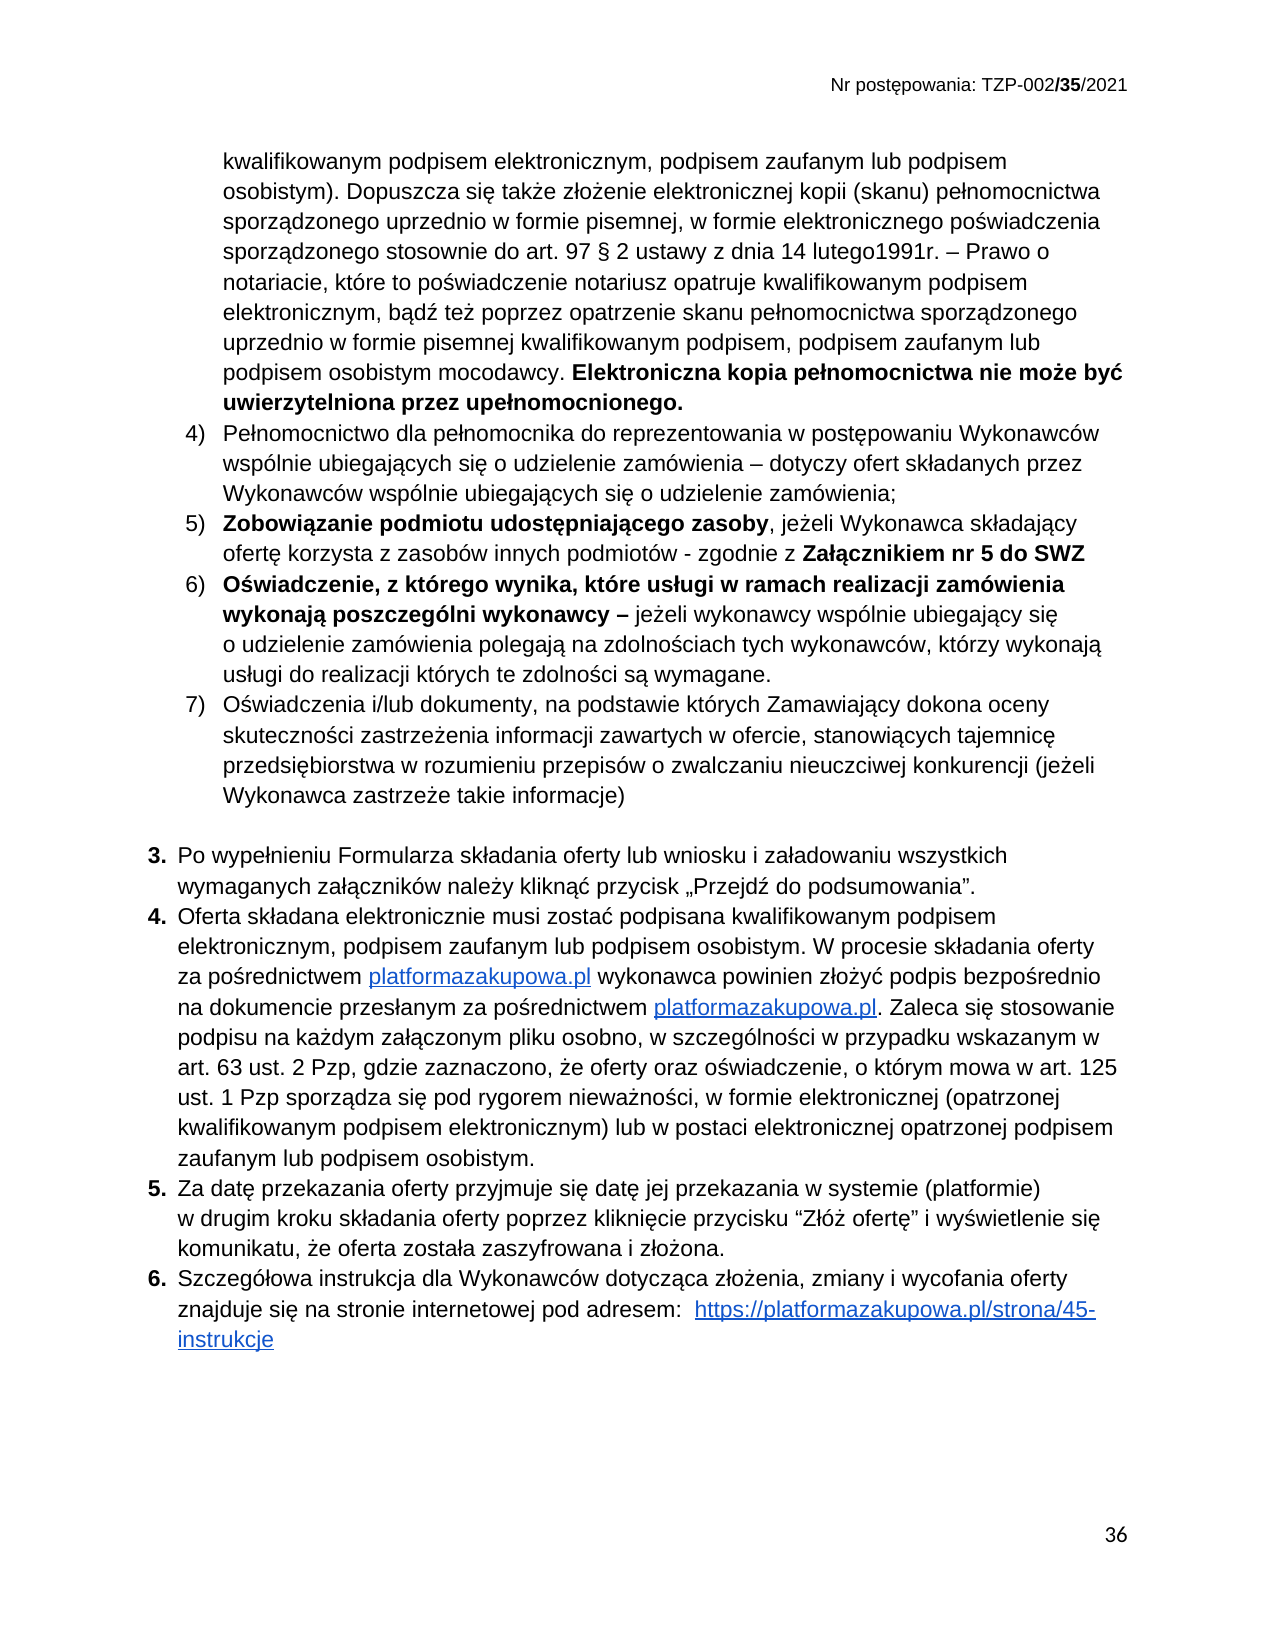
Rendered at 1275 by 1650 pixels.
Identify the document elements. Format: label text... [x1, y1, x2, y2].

list Za datę przekazania oferty przyjmuje się datę jej przekazania w systemie (platformie) w drugim kroku składania oferty poprzez kliknięcie przycisku “Złóż ofertę” i wyświetlenie się komunikatu, że oferta została zaszyfrowana i złożona. [148, 1175, 1127, 1261]
list Zobowiązanie podmiotu udostępniającego zasoby, jeżeli Wykonawca składający ofertę korzysta z zasobów innych podmiotów - zgodnie z Załącznikiem nr 5 do SWZ [185, 510, 1127, 567]
list Oświadczenia i/lub dokumenty, na podstawie których Zamawiający dokona oceny skuteczności zastrzeżenia informacji zawartych w ofercie, stanowiących tajemnicę przedsiębiorstwa w rozumieniu przepisów o zwalczaniu nieuczciwej konkurencji (jeżeli Wykonawca zastrzeże takie informacje) [185, 691, 1127, 808]
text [223, 148, 1127, 416]
list Szczegółowa instrukcja dla Wykonawców dotycząca złożenia, zmiany i wycofania oferty znajduje się na stronie internetowej pod adresem: https://platformazakupowa.pl/strona/45-instrukcje [148, 1265, 1127, 1352]
list Oferta składana elektronicznie musi zostać podpisana kwalifikowanym podpisem elektronicznym, podpisem zaufanym lub podpisem osobistym. W procesie składania oferty za pośrednictwem platformazakupowa.pl wykonawca powinien złożyć podpis bezpośrednio na dokumencie przesłanym za pośrednictwem platformazakupowa.pl. Zaleca się stosowanie podpisu na każdym załączonym pliku osobno, w szczególności w przypadku wskazanym w art. 63 ust. 2 Pzp, gdzie zaznaczono, że oferty oraz oświadczenie, o którym mowa w art. 125 ust. 1 Pzp sporządza się pod rygorem nieważności, w formie elektronicznej (opatrzonej kwalifikowanym podpisem elektronicznym) lub w postaci elektronicznej opatrzonej podpisem zaufanym lub podpisem osobistym. [148, 903, 1127, 1171]
list Po wypełnieniu Formularza składania oferty lub wniosku i załadowaniu wszystkich wymaganych załączników należy kliknąć przycisk „Przejdź do podsumowania”. [148, 842, 1127, 899]
list Oświadczenie, z którego wynika, które usługi w ramach realizacji zamówienia wykonają poszczególni wykonawcy – jeżeli wykonawcy wspólnie ubiegający się o udzielenie zamówienia polegają na zdolnościach tych wykonawców, którzy wykonają usługi do realizacji których te zdolności są wymagane. [185, 571, 1127, 687]
list Pełnomocnictwo dla pełnomocnika do reprezentowania w postępowaniu Wykonawców wspólnie ubiegających się o udzielenie zamówienia – dotyczy ofert składanych przez Wykonawców wspólnie ubiegających się o udzielenie zamówienia; [185, 419, 1127, 506]
